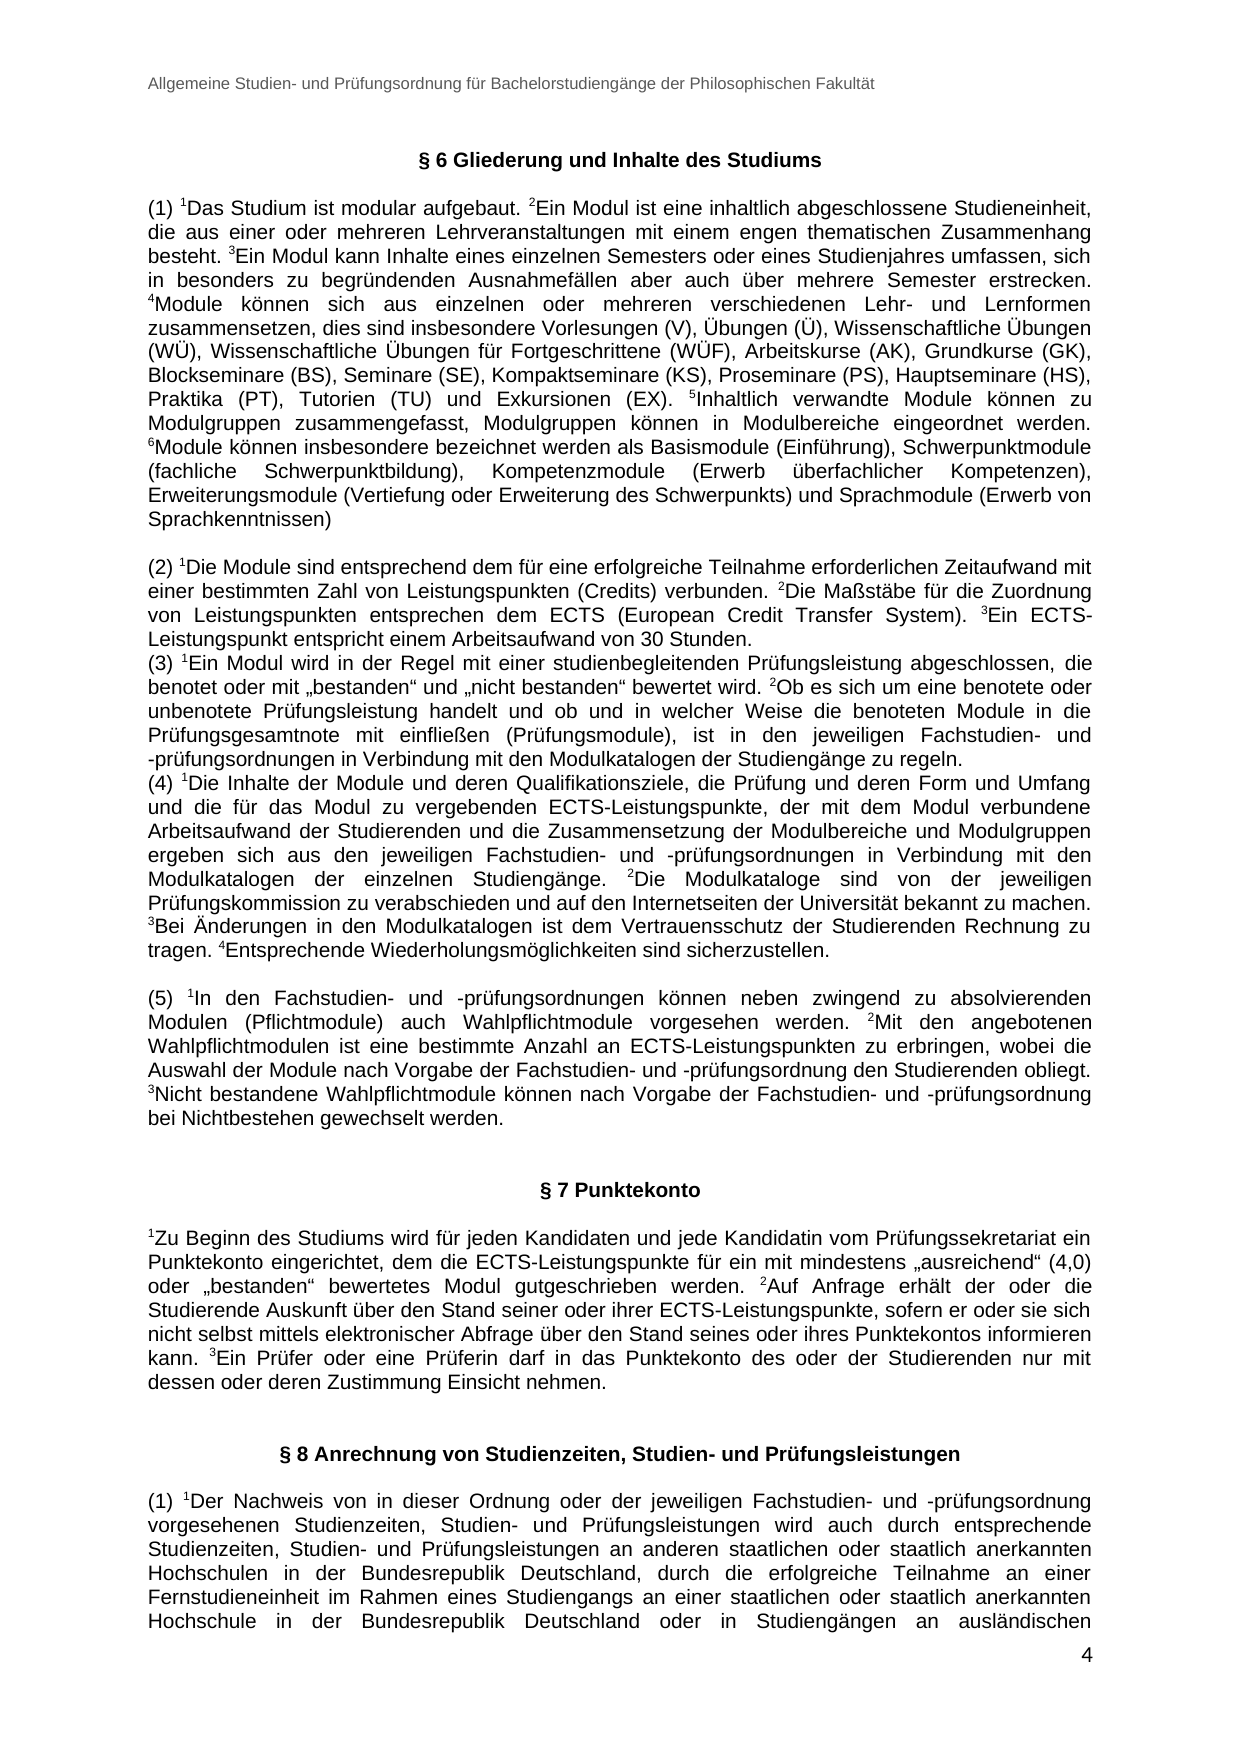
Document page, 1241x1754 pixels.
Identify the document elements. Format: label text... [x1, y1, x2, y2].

text 1Zu Beginn des Studiums wird für jeden Kandidaten und jede Kandidatin vom Prüfungssekretariat ein Punktekonto eingerichtet, dem die ECTS-Leistungspunkte für ein mit mindestens „ausreichend“ (4,0) oder „bestanden“ bewertetes Modul gutgeschrieben werden. 2Auf Anfrage erhält der oder die Studierende Auskunft über den Stand seiner oder ihrer ECTS-Leistungspunkte, sofern er oder sie sich nicht selbst mittels elektronischer Abfrage über den Stand seines oder ihres Punktekontos informieren kann. 3Ein Prüfer oder eine Prüferin darf in das Punktekonto des oder der Studierenden nur mit dessen oder deren Zustimmung Einsicht nehmen. [148, 1226, 1093, 1393]
text § 7 Punktekonto [148, 1178, 1093, 1202]
text (2) 1Die Module sind entsprechend dem für eine erfolgreiche Teilnahme erforderlichen Zeitaufwand mit einer bestimmten Zahl von Leistungspunkten (Credits) verbunden. 2Die Maßstäbe für die Zuordnung von Leistungspunkten entsprechen dem ECTS (European Credit Transfer System). 3Ein ECTS-Leistungspunkt entspricht einem Arbeitsaufwand von 30 Stunden. [148, 555, 1093, 651]
text (1) 1Das Studium ist modular aufgebaut. 2Ein Modul ist eine inhaltlich abgeschlossene Studieneinheit, die aus einer oder mehreren Lehrveranstaltungen mit einem engen thematischen Zusammenhang besteht. 3Ein Modul kann Inhalte eines einzelnen Semesters oder eines Studienjahres umfassen, sich in besonders zu begründenden Ausnahmefällen aber auch über mehrere Semester erstrecken. 4Module können sich aus einzelnen oder mehreren verschiedenen Lehr- und Lernformen zusammensetzen, dies sind insbesondere Vorlesungen (V), Übungen (Ü), Wissenschaftliche Übungen (WÜ), Wissenschaftliche Übungen für Fortgeschrittene (WÜF), Arbeitskurse (AK), Grundkurse (GK), Blockseminare (BS), Seminare (SE), Kompaktseminare (KS), Proseminare (PS), Hauptseminare (HS), Praktika (PT), Tutorien (TU) und Exkursionen (EX). 5Inhaltlich verwandte Module können zu Modulgruppen zusammengefasst, Modulgruppen können in Modulbereiche eingeordnet werden. 6Module können insbesondere bezeichnet werden als Basismodule (Einführung), Schwerpunktmodule (fachliche Schwerpunktbildung), Kompetenzmodule (Erwerb überfachlicher Kompetenzen), Erweiterungsmodule (Vertiefung oder Erweiterung des Schwerpunkts) und Sprachmodule (Erwerb von Sprachkenntnissen) [148, 196, 1093, 531]
text (4) 1Die Inhalte der Module und deren Qualifikationsziele, die Prüfung und deren Form und Umfang und die für das Modul zu vergebenden ECTS-Leistungspunkte, der mit dem Modul verbundene Arbeitsaufwand der Studierenden und die Zusammensetzung der Modulbereiche und Modulgruppen ergeben sich aus den jeweiligen Fachstudien- und -prüfungsordnungen in Verbindung mit den Modulkatalogen der einzelnen Studiengänge. 2Die Modulkataloge sind von der jeweiligen Prüfungskommission zu verabschieden und auf den Internetseiten der Universität bekannt zu machen. 3Bei Änderungen in den Modulkatalogen ist dem Vertrauensschutz der Studierenden Rechnung zu tragen. 4Entsprechende Wiederholungsmöglichkeiten sind sicherzustellen. [148, 771, 1093, 962]
text § 8 Anrechnung von Studienzeiten, Studien- und Prüfungsleistungen [148, 1441, 1093, 1465]
text (3) 1Ein Modul wird in der Regel mit einer studienbegleitenden Prüfungsleistung abgeschlossen, die benotet oder mit „bestanden“ und „nicht bestanden“ bewertet wird. 2Ob es sich um eine benotete oder unbenotete Prüfungsleistung handelt und ob und in welcher Weise die benoteten Module in die Prüfungsgesamtnote mit einfließen (Prüfungsmodule), ist in den jeweiligen Fachstudien- und -prüfungsordnungen in Verbindung mit den Modulkatalogen der Studiengänge zu regeln. [148, 651, 1093, 771]
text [148, 1489, 1093, 1633]
text (5) 1In den Fachstudien- und -prüfungsordnungen können neben zwingend zu absolvierenden Modulen (Pflichtmodule) auch Wahlpflichtmodule vorgesehen werden. 2Mit den angebotenen Wahlpflichtmodulen ist eine bestimmte Anzahl an ECTS-Leistungspunkten zu erbringen, wobei die Auswahl der Module nach Vorgabe der Fachstudien- und -prüfungsordnung den Studierenden obliegt. 3Nicht bestandene Wahlpflichtmodule können nach Vorgabe der Fachstudien- und -prüfungsordnung bei Nichtbestehen gewechselt werden. [148, 986, 1093, 1130]
text § 6 Gliederung und Inhalte des Studiums [148, 148, 1093, 172]
